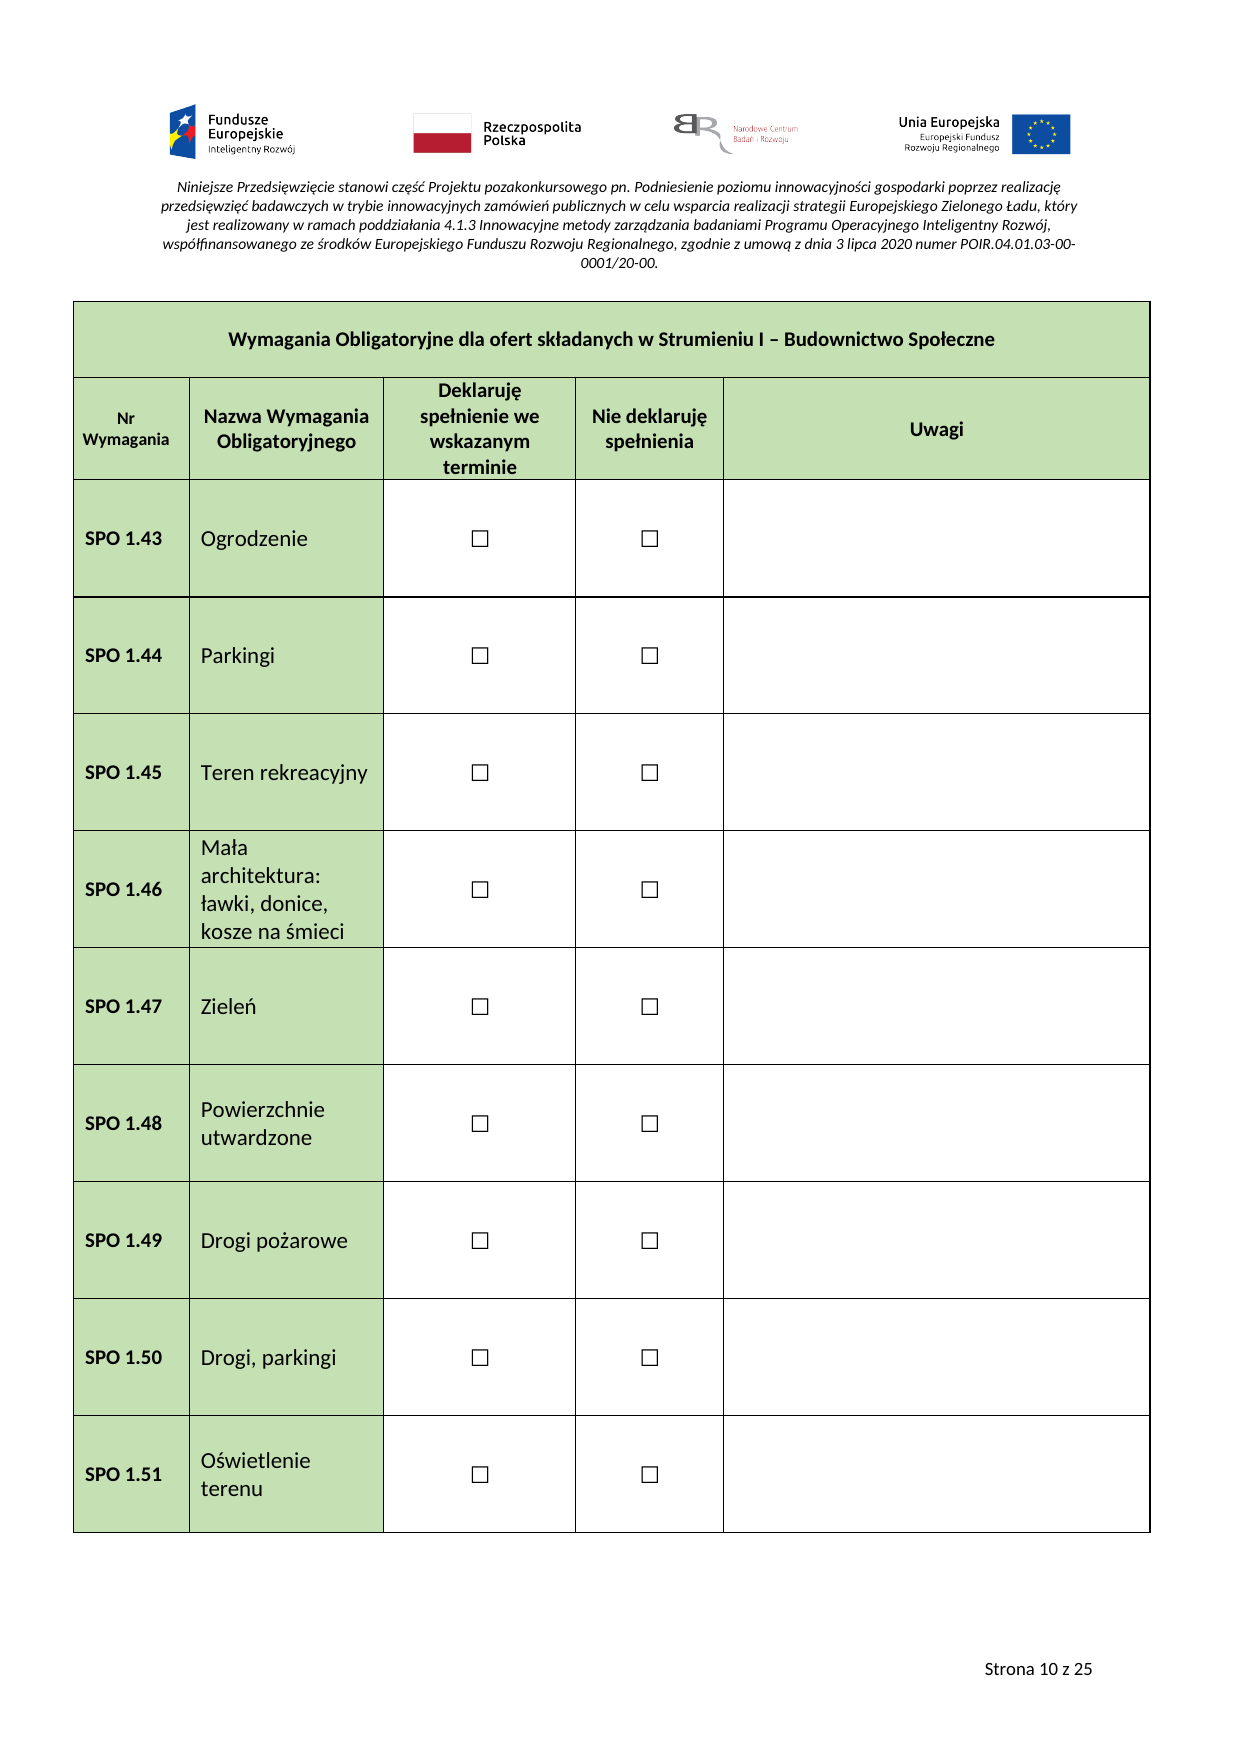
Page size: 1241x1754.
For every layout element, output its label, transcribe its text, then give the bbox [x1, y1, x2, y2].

table_cell [724, 1416, 1149, 1532]
table_cell Drogi pożarowe [190, 1182, 383, 1298]
table_cell Nie deklaruję spełnienia [576, 378, 723, 479]
table_cell [724, 714, 1149, 830]
table_cell [74, 598, 189, 713]
table_cell [74, 714, 189, 830]
table_cell Mała architektura: ławki, donice, kosze na śmieci [190, 831, 383, 947]
table_cell [74, 1182, 189, 1298]
table_cell Powierzchnie utwardzone [190, 1065, 383, 1181]
table_cell [724, 1299, 1149, 1415]
table_cell Nr Wymagania [74, 378, 189, 479]
table_cell Zieleń [190, 948, 383, 1064]
picture [169, 104, 1071, 159]
table_header Wymagania Obligatoryjne dla ofert składanych w Strumieniu I – Budownictwo Społeczne [74, 302, 1149, 377]
table_cell [724, 831, 1149, 947]
table_cell [724, 1182, 1149, 1298]
table_cell [74, 948, 189, 1064]
table_cell Teren rekreacyjny [190, 714, 383, 830]
table_cell Parkingi [190, 598, 383, 713]
table_cell [724, 1065, 1149, 1181]
table_cell Nazwa Wymagania Obligatoryjnego [190, 378, 383, 479]
table_cell [74, 480, 189, 596]
table_cell Drogi, parkingi [190, 1299, 383, 1415]
table_cell [724, 598, 1149, 713]
table_cell Oświetlenie terenu [190, 1416, 383, 1532]
table_cell [74, 1416, 189, 1532]
table_cell [74, 1299, 189, 1415]
table_cell Deklaruję spełnienie we wskazanym terminie [384, 378, 575, 479]
table_cell [74, 1065, 189, 1181]
table_cell Ogrodzenie [190, 480, 383, 596]
table_cell Uwagi [724, 378, 1149, 479]
table_cell [724, 948, 1149, 1064]
table_cell [724, 480, 1149, 596]
table_cell [74, 831, 189, 947]
